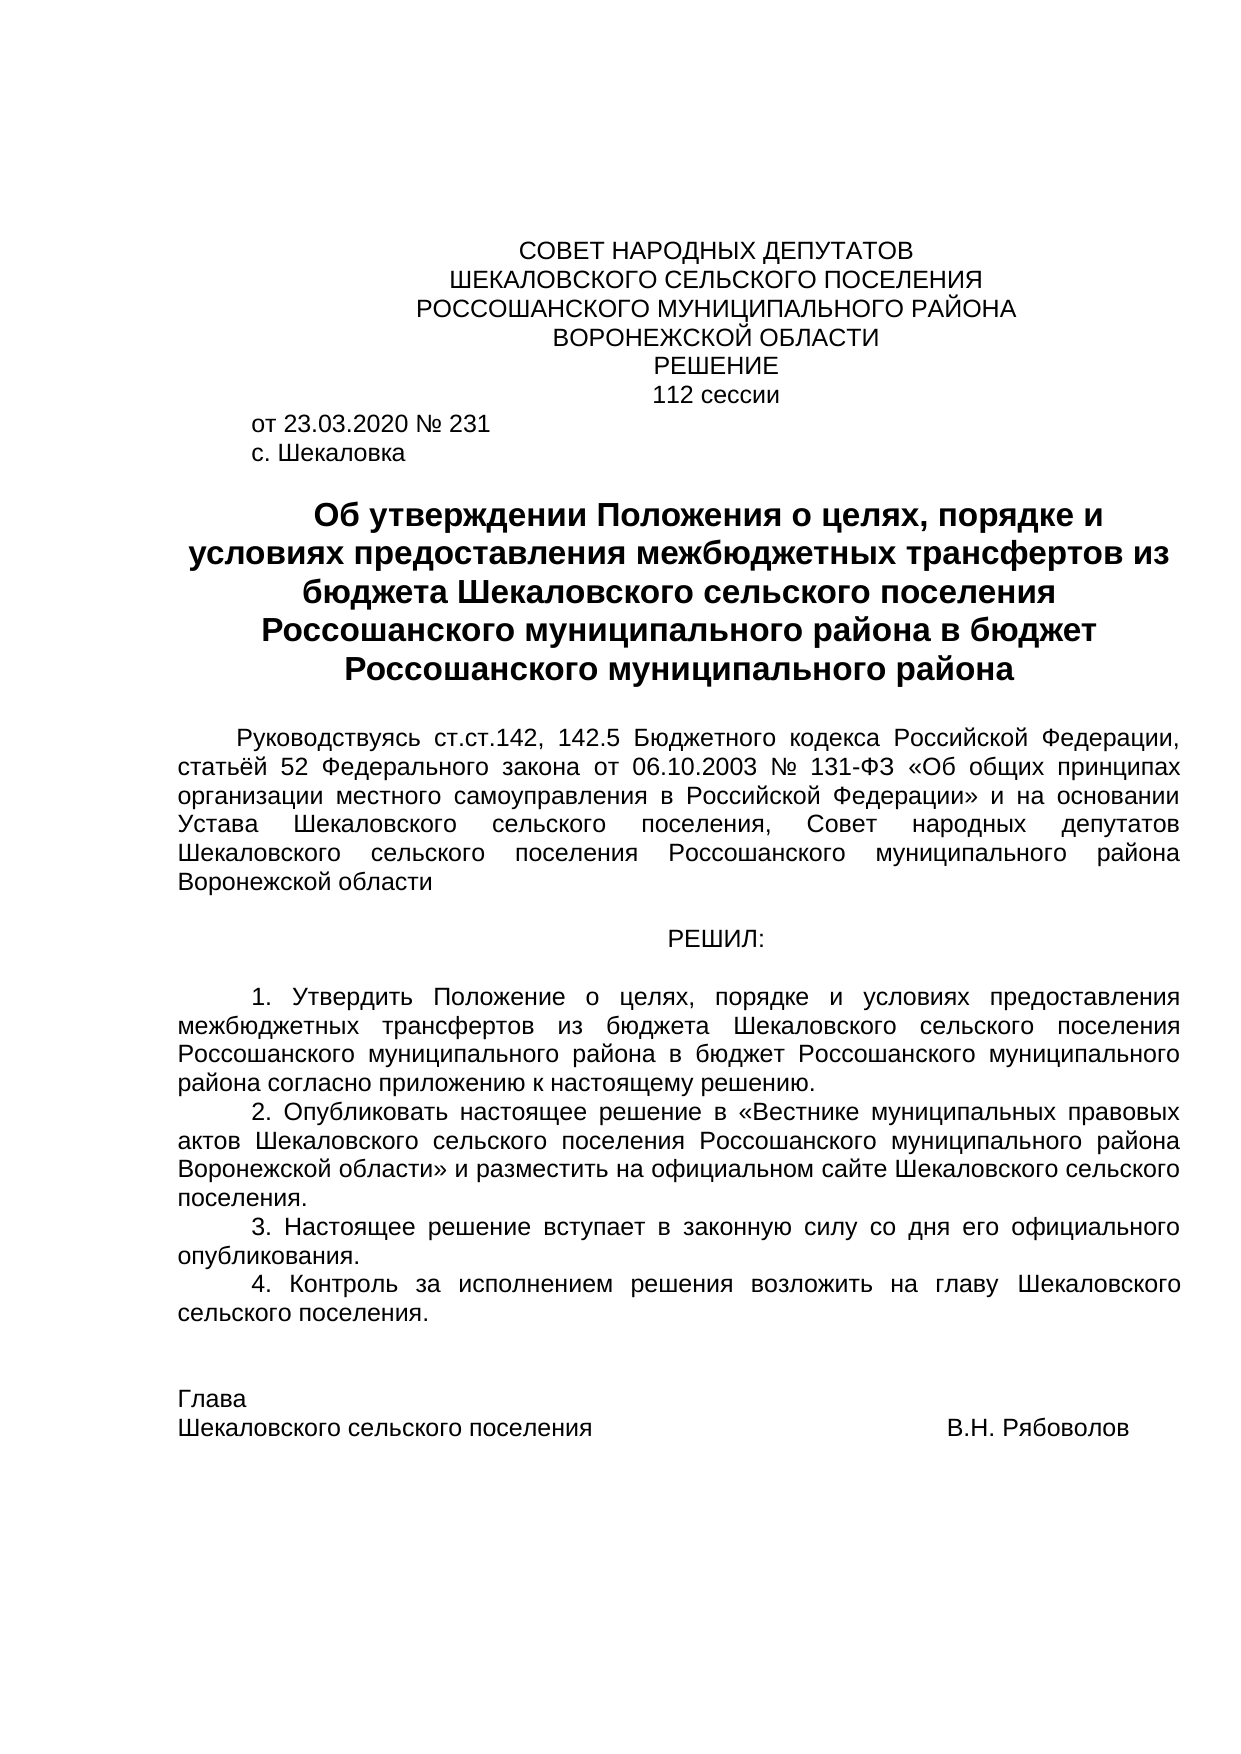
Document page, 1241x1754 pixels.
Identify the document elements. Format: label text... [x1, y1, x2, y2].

text Глава [177, 1384, 1181, 1413]
text 2. Опубликовать настоящее решение в «Вестнике муниципальных правовых актов Шекаловского сельского поселения Россошанского муниципального района Воронежской области» и разместить на официальном сайте Шекаловского сельского поселения. [177, 1097, 1181, 1212]
text 1. Утвердить Положение о целях, порядке и условиях предоставления межбюджетных трансфертов из бюджета Шекаловского сельского поселения Россошанского муниципального района в бюджет Россошанского муниципального района согласно приложению к настоящему решению. [177, 982, 1181, 1097]
text с. Шекаловка [177, 437, 1181, 466]
text РЕШИЛ: [177, 924, 1181, 953]
text СОВЕТ НАРОДНЫХ ДЕПУТАТОВ [177, 236, 1181, 265]
text 3. Настоящее решение вступает в законную силу со дня его официального опубликования. [177, 1212, 1181, 1269]
text РОССОШАНСКОГО МУНИЦИПАЛЬНОГО РАЙОНА [177, 294, 1181, 322]
text 4. Контроль за исполнением решения возложить на главу Шекаловского сельского поселения. [177, 1269, 1181, 1327]
text Шекаловского сельского поселения В.Н. Рябоволов [177, 1413, 1181, 1442]
text ШЕКАЛОВСКОГО СЕЛЬСКОГО ПОСЕЛЕНИЯ [177, 265, 1181, 294]
text 112 сессии [177, 380, 1181, 409]
text ВОРОНЕЖСКОЙ ОБЛАСТИ [177, 322, 1181, 351]
text от 23.03.2020 № 231 [177, 409, 1181, 437]
title Об утверждении Положения о целях, порядке и условиях предоставления межбюджетных трансфертов из бюджета Шекаловского сельского поселения Россошанского муниципального района в бюджет Россошанского муниципального района [177, 495, 1181, 687]
text Руководствуясь ст.ст.142, 142.5 Бюджетного кодекса Российской Федерации, статьёй 52 Федерального закона от 06.10.2003 № 131-ФЗ «Об общих принципах организации местного самоуправления в Российской Федерации» и на основании Устава Шекаловского сельского поселения, Совет народных депутатов Шекаловского сельского поселения Россошанского муниципального района Воронежской области [177, 723, 1181, 896]
text РЕШЕНИЕ [177, 351, 1181, 380]
